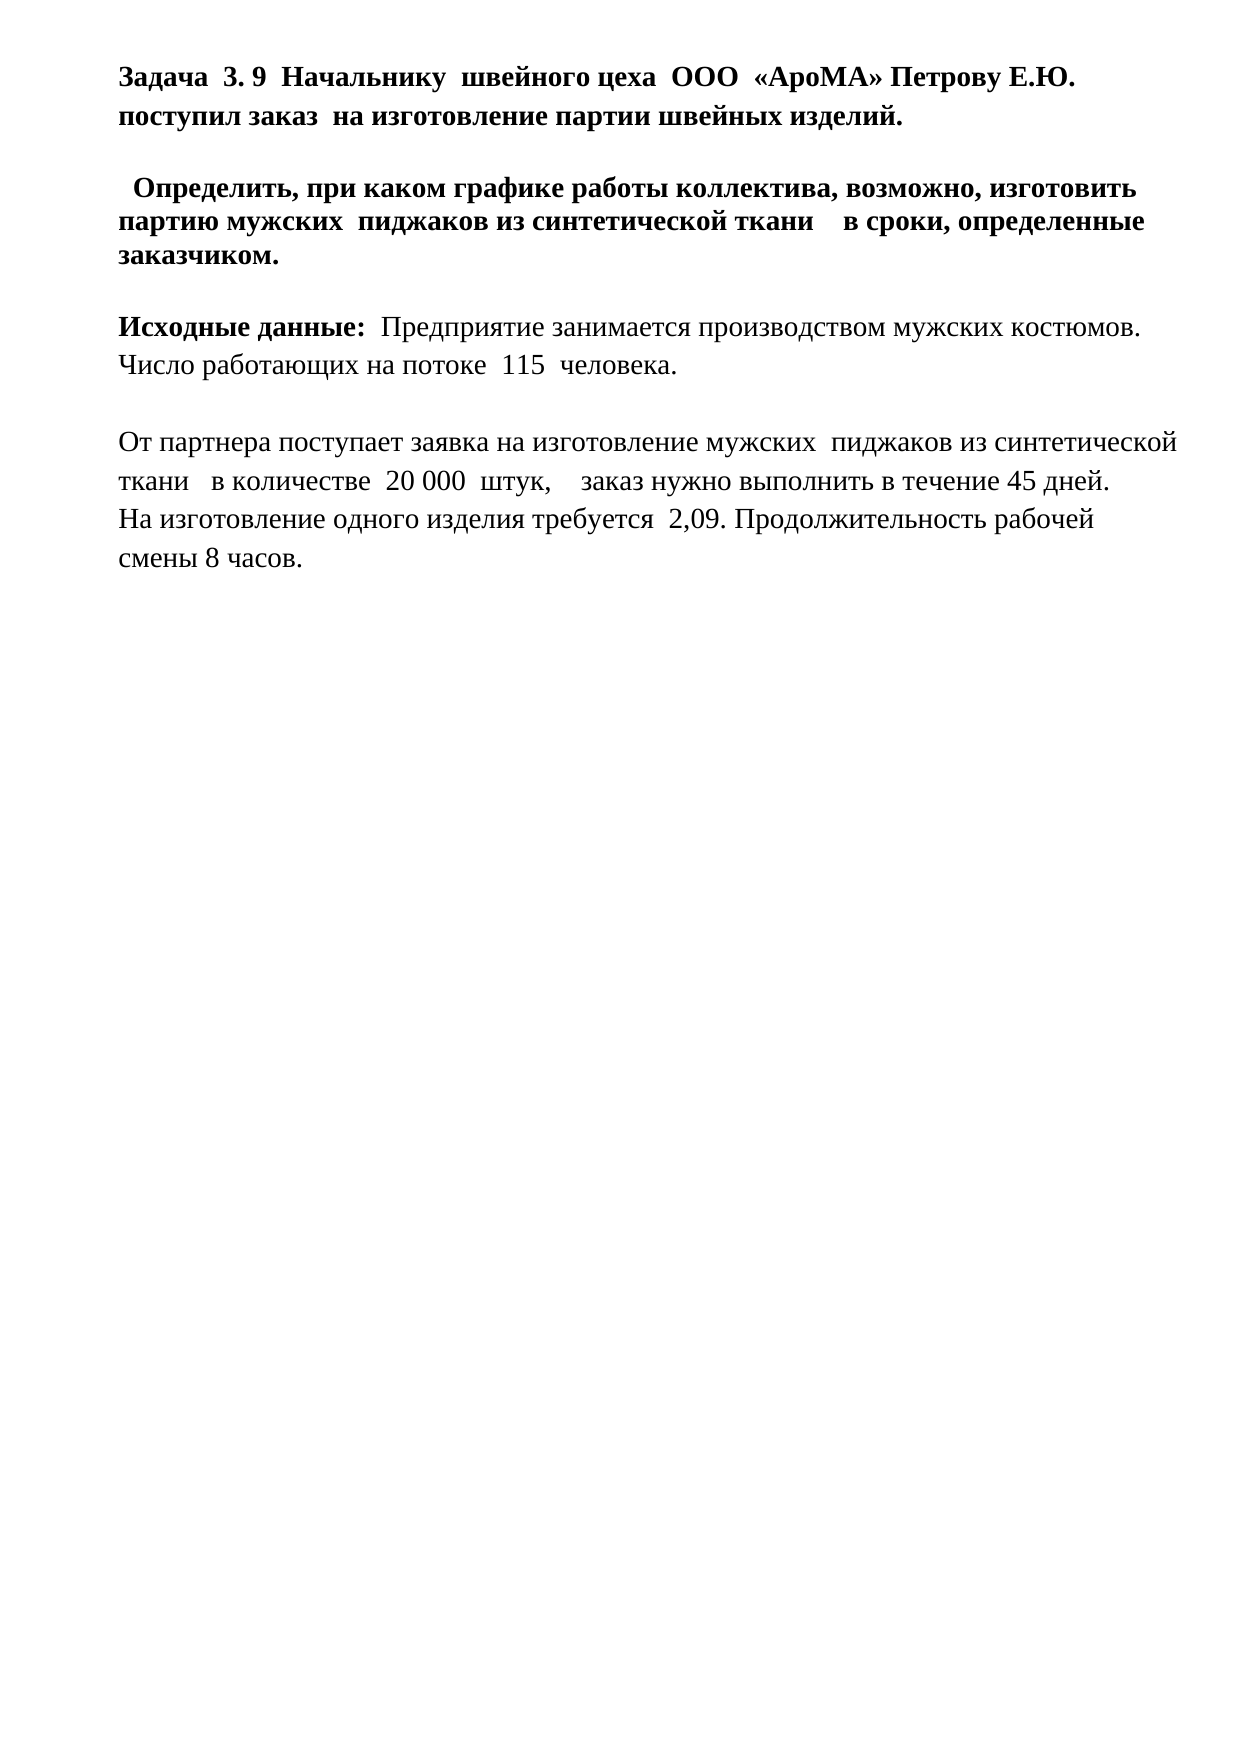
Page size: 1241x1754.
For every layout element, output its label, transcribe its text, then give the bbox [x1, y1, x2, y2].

text На изготовление одного изделия требуется 2,09. Продолжительность рабочей смены 8 часов. [118, 502, 1181, 574]
text Определить, при каком графике работы коллектива, возможно, изготовить партию мужских пиджаков из синтетической ткани в сроки, определенные заказчиком. [118, 170, 1181, 270]
text Исходные данные: Предприятие занимается производством мужских костюмов. Число работающих на потоке 115 человека. [118, 309, 1181, 381]
text Задача 3. 9 Начальнику швейного цеха ООО «АроМА» Петрову Е.Ю. поступил заказ на изготовление партии швейных изделий. [118, 59, 1181, 131]
text От партнера поступает заявка на изготовление мужских пиджаков из синтетической ткани в количестве 20 000 штук, заказ нужно выполнить в течение 45 дней. [118, 424, 1181, 497]
